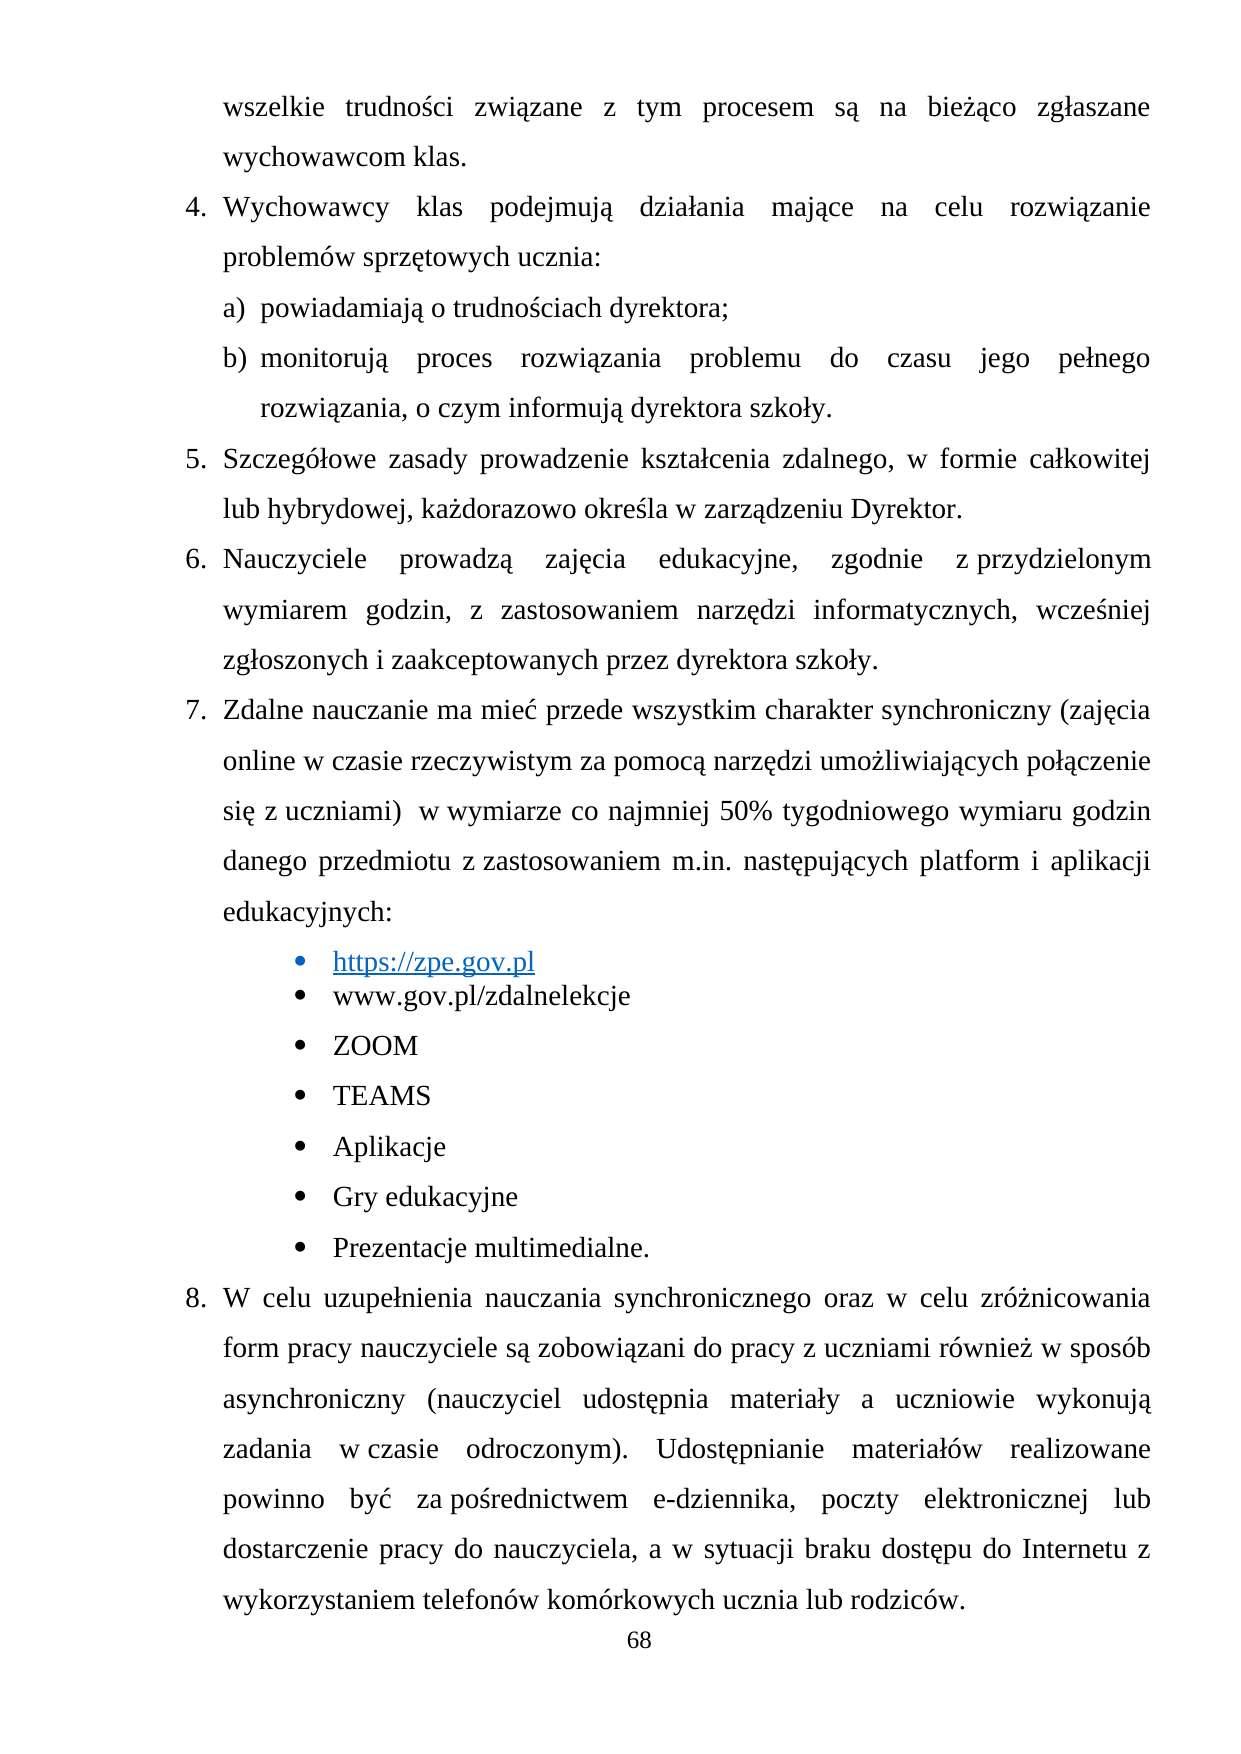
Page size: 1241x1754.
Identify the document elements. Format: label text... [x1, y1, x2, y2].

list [185, 89, 1152, 172]
list Nauczyciele prowadzą zajęcia edukacyjne, zgodnie z przydzielonym wymiarem godzin, z zastosowaniem narzędzi informatycznych, wcześniej zgłoszonych i zaakceptowanych przez dyrektora szkoły. [185, 541, 1152, 676]
list W celu uzupełnienia nauczania synchronicznego oraz w celu zróżnicowania form pracy nauczyciele są zobowiązani do pracy z uczniami również w sposób asynchroniczny (nauczyciel udostępnia materiały a uczniowie wykonują zadania w czasie odroczonym). Udostępnianie materiałów realizowane powinno być za pośrednictwem e-dziennika, poczty elektronicznej lub dostarczenie pracy do nauczyciela, a w sytuacji braku dostępu do Internetu z wykorzystaniem telefonów komórkowych ucznia lub rodziców. [185, 1280, 1152, 1616]
list Gry edukacyjne [295, 1179, 1152, 1213]
list Zdalne nauczanie ma mieć przede wszystkim charakter synchroniczny (zajęcia online w czasie rzeczywistym za pomocą narzędzi umożliwiających połączenie się z uczniami) w wymiarze co najmniej 50% tygodniowego wymiaru godzin danego przedmiotu z zastosowaniem m.in. następujących platform i aplikacji edukacyjnych: [185, 692, 1152, 927]
list Wychowawcy klas podejmują działania mające na celu rozwiązanie problemów sprzętowych ucznia: [185, 189, 1152, 273]
list monitorują proces rozwiązania problemu do czasu jego pełnego rozwiązania, o czym informują dyrektora szkoły. [223, 340, 1152, 424]
list Aplikacje [295, 1129, 1152, 1162]
list www.gov.pl/zdalnelekcje [295, 978, 1152, 1011]
list Prezentacje multimedialne. [295, 1230, 1152, 1263]
list Szczegółowe zasady prowadzenie kształcenia zdalnego, w formie całkowitej lub hybrydowej, każdorazowo określa w zarządzeniu Dyrektor. [185, 441, 1152, 525]
list ZOOM [295, 1028, 1152, 1062]
list https://zpe.gov.pl [295, 944, 1152, 978]
list powiadamiają o trudnościach dyrektora; [223, 290, 1152, 323]
list TEAMS [295, 1078, 1152, 1112]
